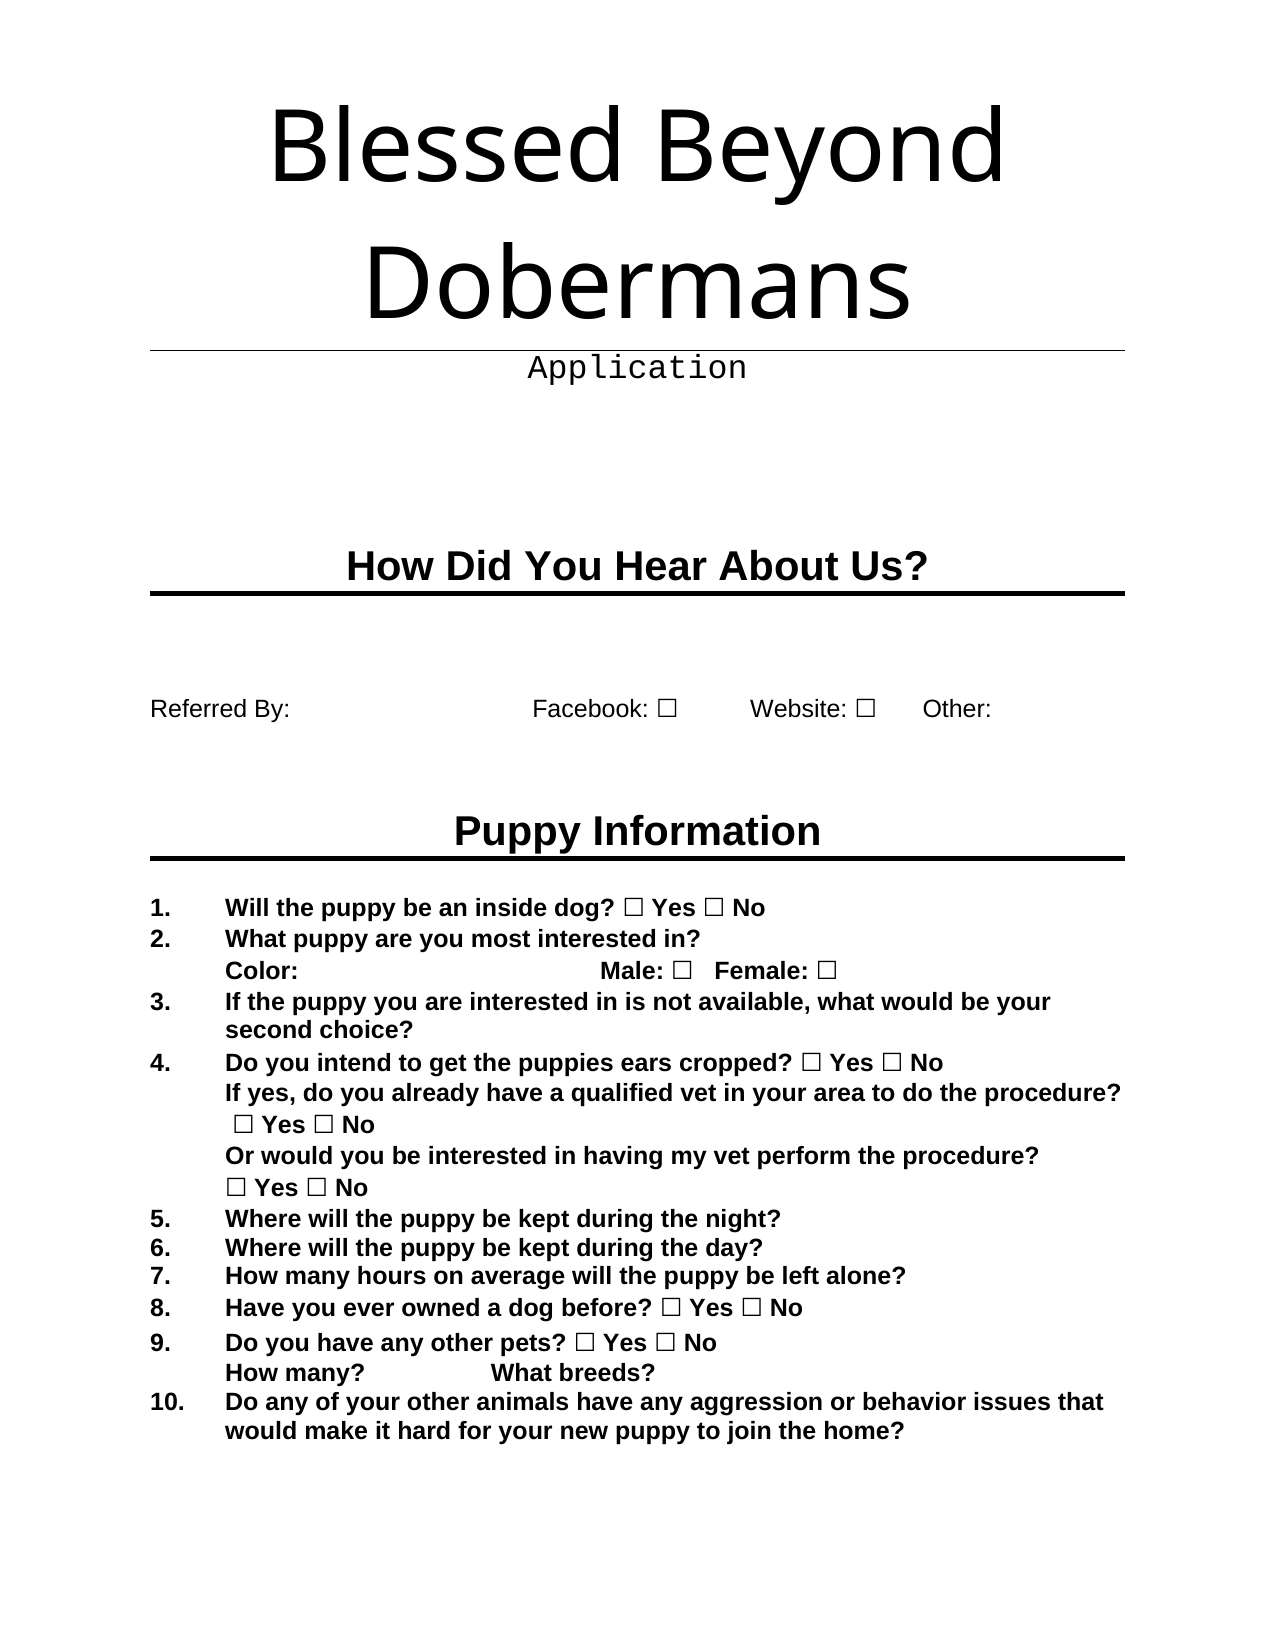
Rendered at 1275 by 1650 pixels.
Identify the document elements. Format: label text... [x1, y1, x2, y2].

text 10. Do any of your other animals have any aggression or behavior issues that would make it hard for your new puppy to join the home? [150, 1387, 1125, 1444]
text How many? What breeds? [150, 1358, 1125, 1387]
text 8. Have you ever owned a dog before? ☐ Yes ☐ No [150, 1290, 1125, 1324]
text ☐ Yes ☐ No [150, 1107, 1125, 1141]
text 1. Will the puppy be an inside dog? ☐ Yes ☐ No [150, 890, 1125, 924]
text 3. If the puppy you are interested in is not available, what would be your second choice? [150, 987, 1125, 1044]
text ☐ Yes ☐ No [150, 1170, 1125, 1204]
text Or would you be interested in having my vet perform the procedure? [150, 1141, 1125, 1170]
text 9. Do you have any other pets? ☐ Yes ☐ No [150, 1324, 1125, 1358]
text If yes, do you already have a qualified vet in your area to do the procedure? [150, 1078, 1125, 1107]
text 7. How many hours on average will the puppy be left alone? [150, 1261, 1125, 1290]
text Referred By: Facebook: ☐ Website: ☐ Other: [150, 690, 1125, 724]
text 2. What puppy are you most interested in? [150, 924, 1125, 953]
text Color: Male: ☐ Female: ☐ [150, 953, 1125, 987]
text 5. Where will the puppy be kept during the night? [150, 1204, 1125, 1233]
text How Did You Hear About Us? [150, 541, 1125, 591]
text Puppy Information [150, 806, 1125, 856]
text 4. Do you intend to get the puppies ears cropped? ☐ Yes ☐ No [150, 1044, 1125, 1078]
text 6. Where will the puppy be kept during the day? [150, 1233, 1125, 1261]
